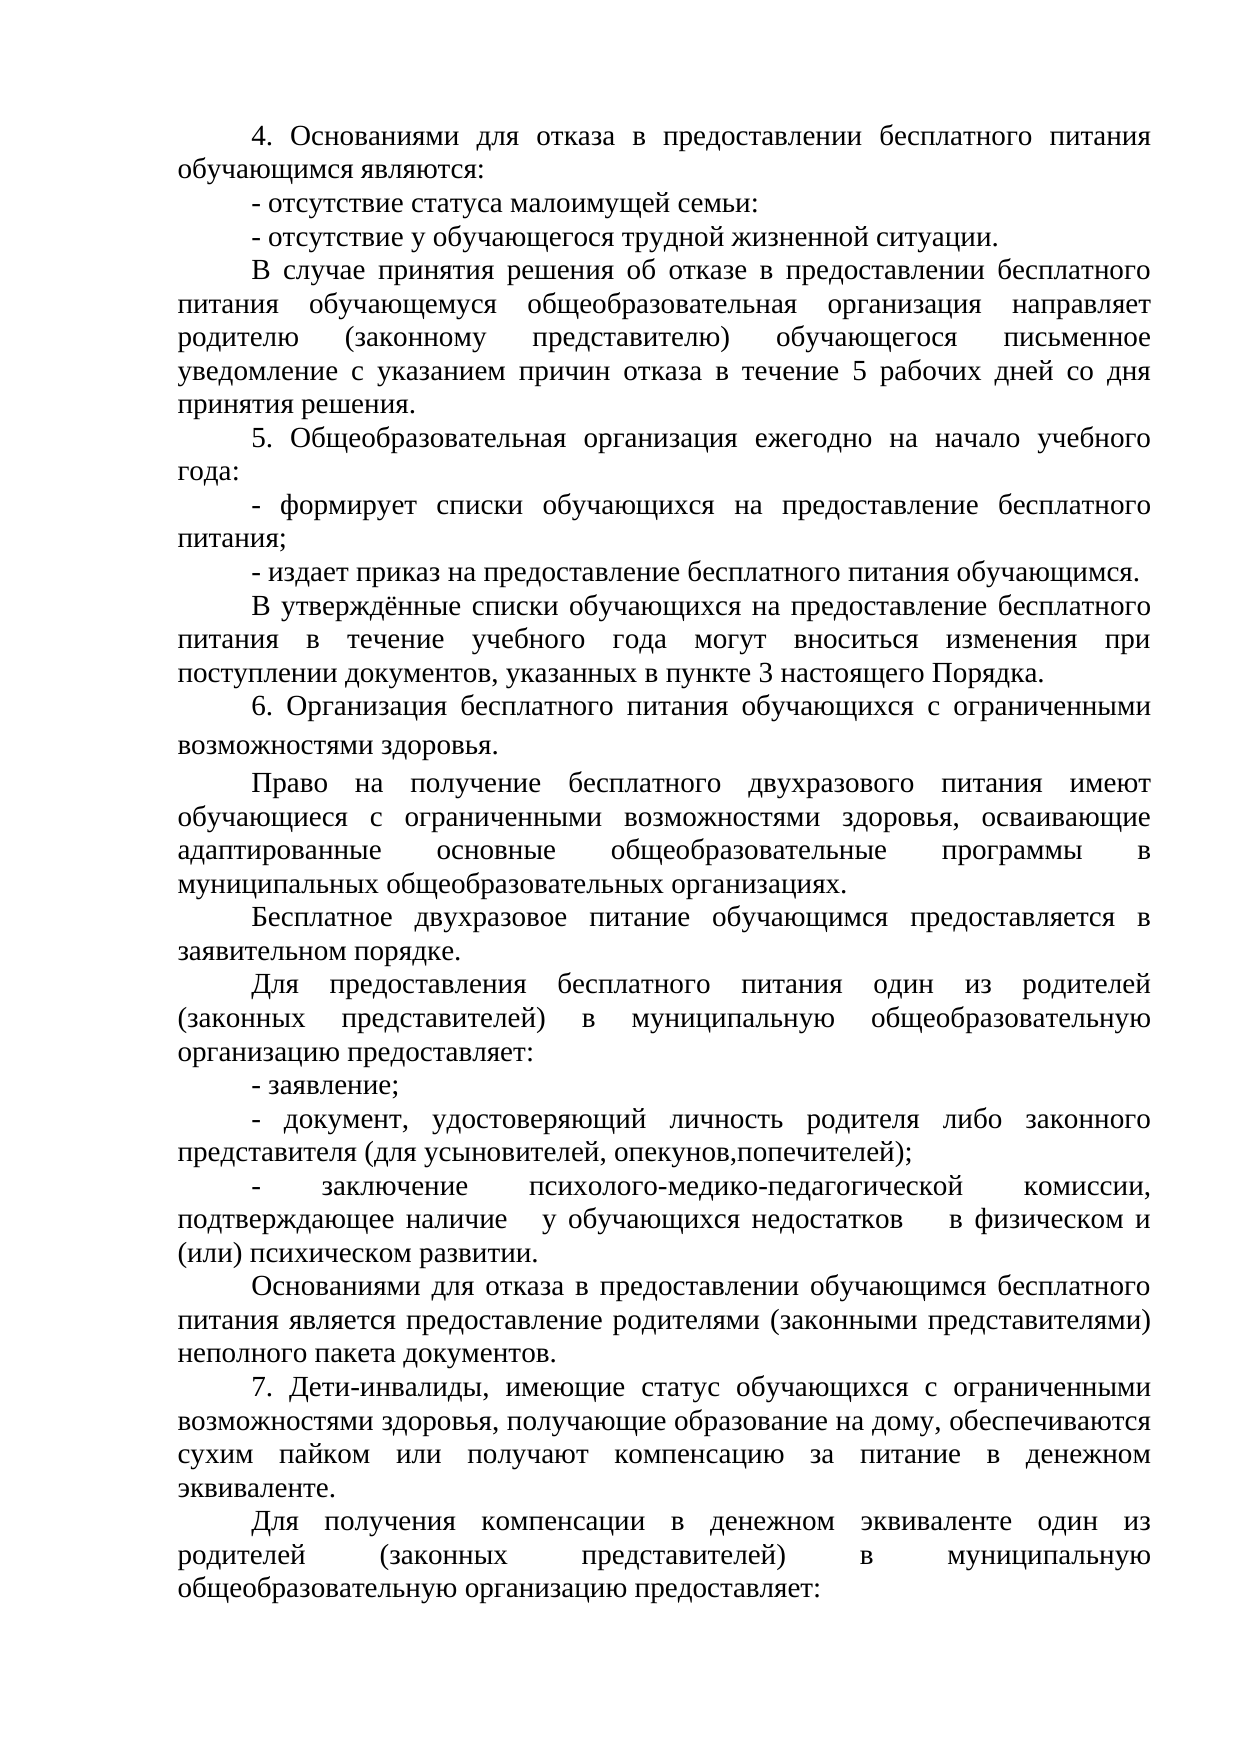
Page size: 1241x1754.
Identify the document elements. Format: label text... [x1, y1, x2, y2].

text - заявление; [177, 1067, 1152, 1101]
text Для получения компенсации в денежном эквиваленте один из родителей (законных представителей) в муниципальную общеобразовательную организацию предоставляет: [177, 1503, 1152, 1604]
text В случае принятия решения об отказе в предоставлении бесплатного питания обучающемуся общеобразовательная организация направляет родителю (законному представителю) обучающегося письменное уведомление с указанием причин отказа в течение 5 рабочих дней со дня принятия решения. [177, 252, 1152, 420]
text - отсутствие у обучающегося трудной жизненной ситуации. [177, 219, 1152, 252]
text 6. Организация бесплатного питания обучающихся с ограниченными возможностями здоровья. [177, 688, 1152, 760]
text - документ, удостоверяющий личность родителя либо законного представителя (для усыновителей, опекунов,попечителей); [177, 1101, 1152, 1168]
text Бесплатное двухразовое питание обучающимся предоставляется в заявительном порядке. [177, 899, 1152, 967]
text - издает приказ на предоставление бесплатного питания обучающимся. [177, 554, 1152, 588]
text 7. Дети-инвалиды, имеющие статус обучающихся с ограниченными возможностями здоровья, получающие образование на дому, обеспечиваются сухим пайком или получают компенсацию за питание в денежном эквиваленте. [177, 1369, 1152, 1503]
text Право на получение бесплатного двухразового питания имеют обучающиеся с ограниченными возможностями здоровья, осваивающие адаптированные основные общеобразовательные программы в муниципальных общеобразовательных организациях. [177, 765, 1152, 899]
text - заключение психолого-медико-педагогической комиссии, подтверждающее наличие у обучающихся недостатков в физическом и (или) психическом развитии. [177, 1168, 1152, 1268]
text Для предоставления бесплатного питания один из родителей (законных представителей) в муниципальную общеобразовательную организацию предоставляет: [177, 967, 1152, 1067]
text В утверждённые списки обучающихся на предоставление бесплатного питания в течение учебного года могут вноситься изменения при поступлении документов, указанных в пункте 3 настоящего Порядка. [177, 588, 1152, 688]
text Основаниями для отказа в предоставлении обучающимся бесплатного питания является предоставление родителями (законными представителями) неполного пакета документов. [177, 1268, 1152, 1369]
text 4. Основаниями для отказа в предоставлении бесплатного питания обучающимся являются: [177, 118, 1152, 185]
text 5. Общеобразовательная организация ежегодно на начало учебного года: [177, 420, 1152, 487]
text - отсутствие статуса малоимущей семьи: [177, 185, 1152, 219]
text - формирует списки обучающихся на предоставление бесплатного питания; [177, 487, 1152, 554]
